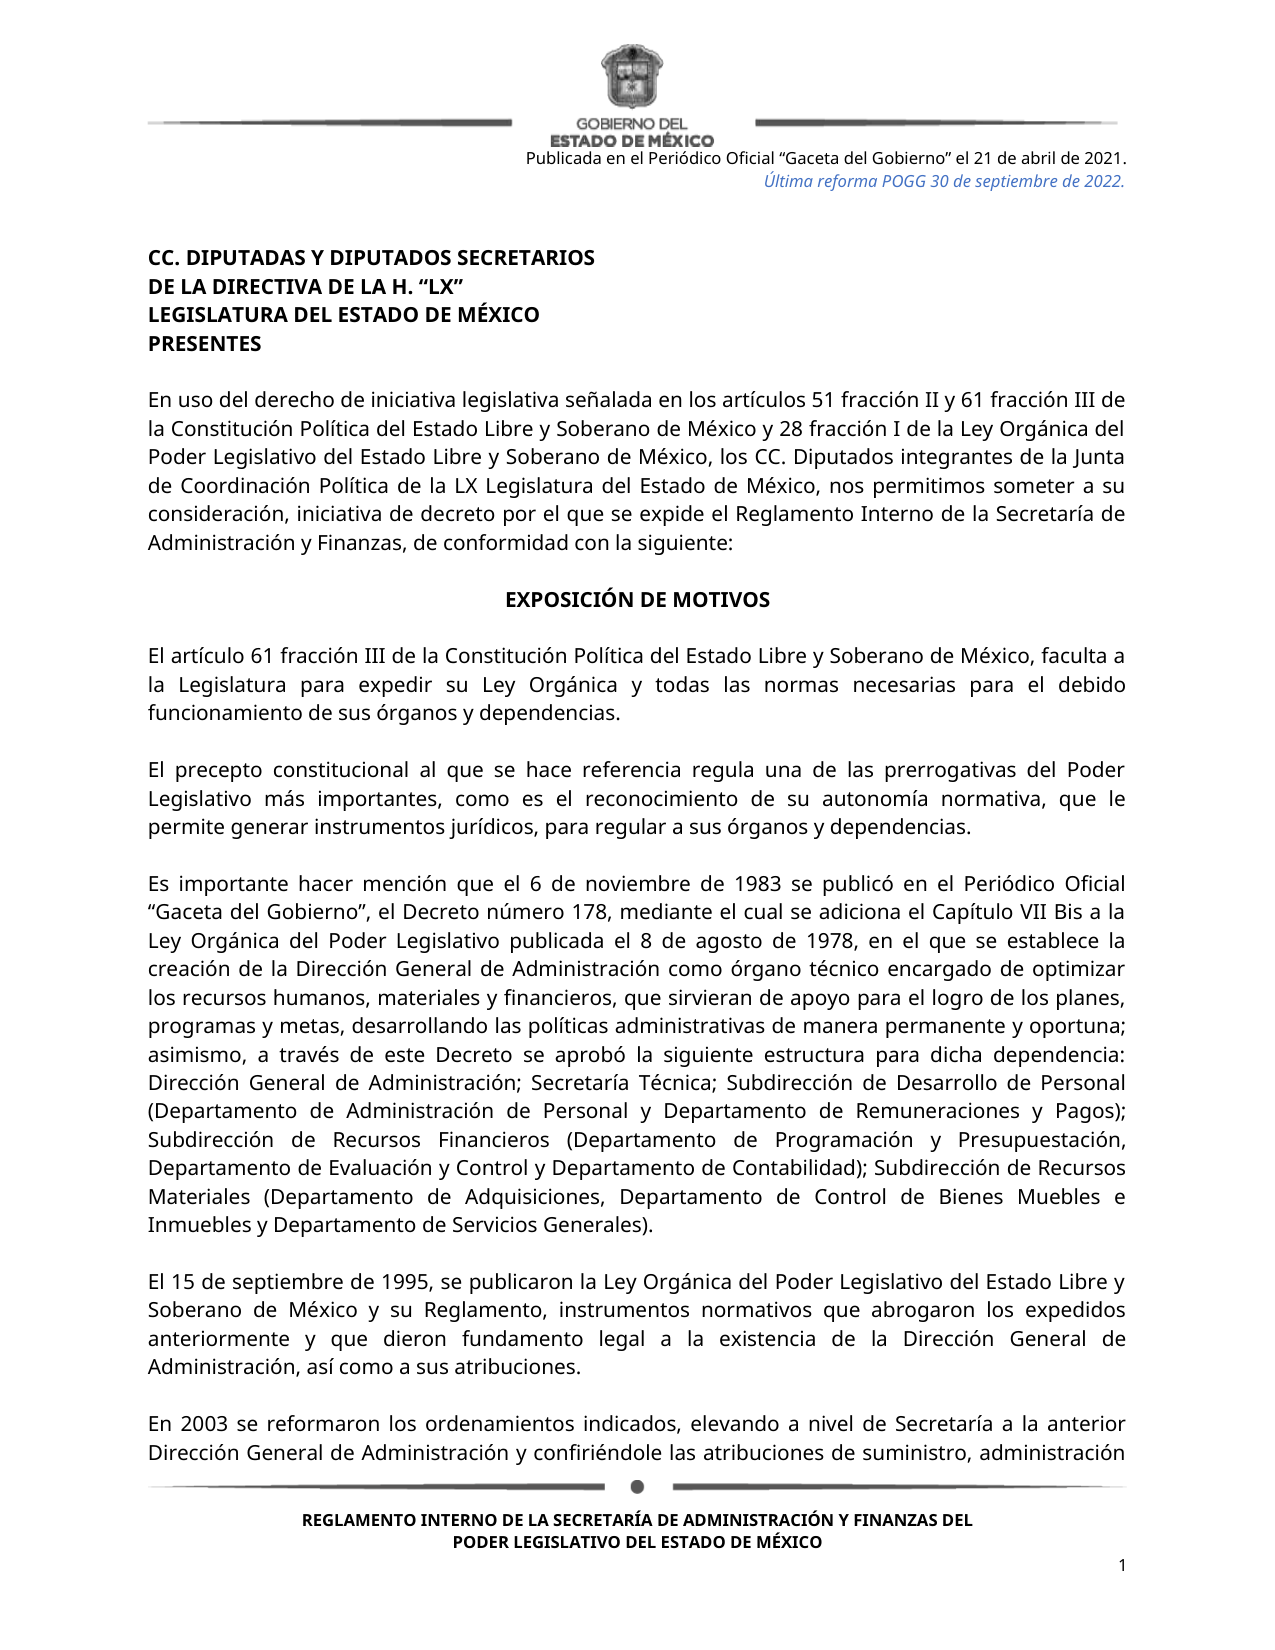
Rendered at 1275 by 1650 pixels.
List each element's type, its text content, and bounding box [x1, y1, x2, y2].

text EXPOSICIÓN DE MOTIVOS [148, 585, 1127, 613]
text El 15 de septiembre de 1995, se publicaron la Ley Orgánica del Poder Legislativo del Estado Libre y Soberano de México y su Reglamento, instrumentos normativos que abrogaron los expedidos anteriormente y que dieron fundamento legal a la existencia de la Dirección General de Administración, así como a sus atribuciones. [148, 1267, 1127, 1381]
picture [148, 1480, 1127, 1494]
text El precepto constitucional al que se hace referencia regula una de las prerrogativas del Poder Legislativo más importantes, como es el reconocimiento de su autonomía normativa, que le permite generar instrumentos jurídicos, para regular a sus órganos y dependencias. [148, 755, 1127, 841]
text LEGISLATURA DEL ESTADO DE MÉXICO [148, 300, 1127, 329]
text PRESENTES [148, 329, 1127, 357]
text En uso del derecho de iniciativa legislativa señalada en los artículos 51 fracción II y 61 fracción III de la Constitución Política del Estado Libre y Soberano de México y 28 fracción I de la Ley Orgánica del Poder Legislativo del Estado Libre y Soberano de México, los CC. Diputados integrantes de la Junta de Coordinación Política de la LX Legislatura del Estado de México, nos permitimos someter a su consideración, iniciativa de decreto por el que se expide el Reglamento Interno de la Secretaría de Administración y Finanzas, de conformidad con la siguiente: [148, 386, 1127, 556]
text CC. DIPUTADAS Y DIPUTADOS SECRETARIOS [148, 243, 1127, 272]
text DE LA DIRECTIVA DE LA H. “LX” [148, 272, 1127, 300]
text Es importante hacer mención que el 6 de noviembre de 1983 se publicó en el Periódico Oficial “Gaceta del Gobierno”, el Decreto número 178, mediante el cual se adiciona el Capítulo VII Bis a la Ley Orgánica del Poder Legislativo publicada el 8 de agosto de 1978, en el que se establece la creación de la Dirección General de Administración como órgano técnico encargado de optimizar los recursos humanos, materiales y financieros, que sirvieran de apoyo para el logro de los planes, programas y metas, desarrollando las políticas administrativas de manera permanente y oportuna; asimismo, a través de este Decreto se aprobó la siguiente estructura para dicha dependencia: Dirección General de Administración; Secretaría Técnica; Subdirección de Desarrollo de Personal (Departamento de Administración de Personal y Departamento de Remuneraciones y Pagos); Subdirección de Recursos Financieros (Departamento de Programación y Presupuestación, Departamento de Evaluación y Control y Departamento de Contabilidad); Subdirección de Recursos Materiales (Departamento de Adquisiciones, Departamento de Control de Bienes Muebles e Inmuebles y Departamento de Servicios Generales). [148, 869, 1127, 1239]
picture [147, 44, 1118, 147]
text El artículo 61 fracción III de la Constitución Política del Estado Libre y Soberano de México, faculta a la Legislatura para expedir su Ley Orgánica y todas las normas necesarias para el debido funcionamiento de sus órganos y dependencias. [148, 642, 1127, 727]
